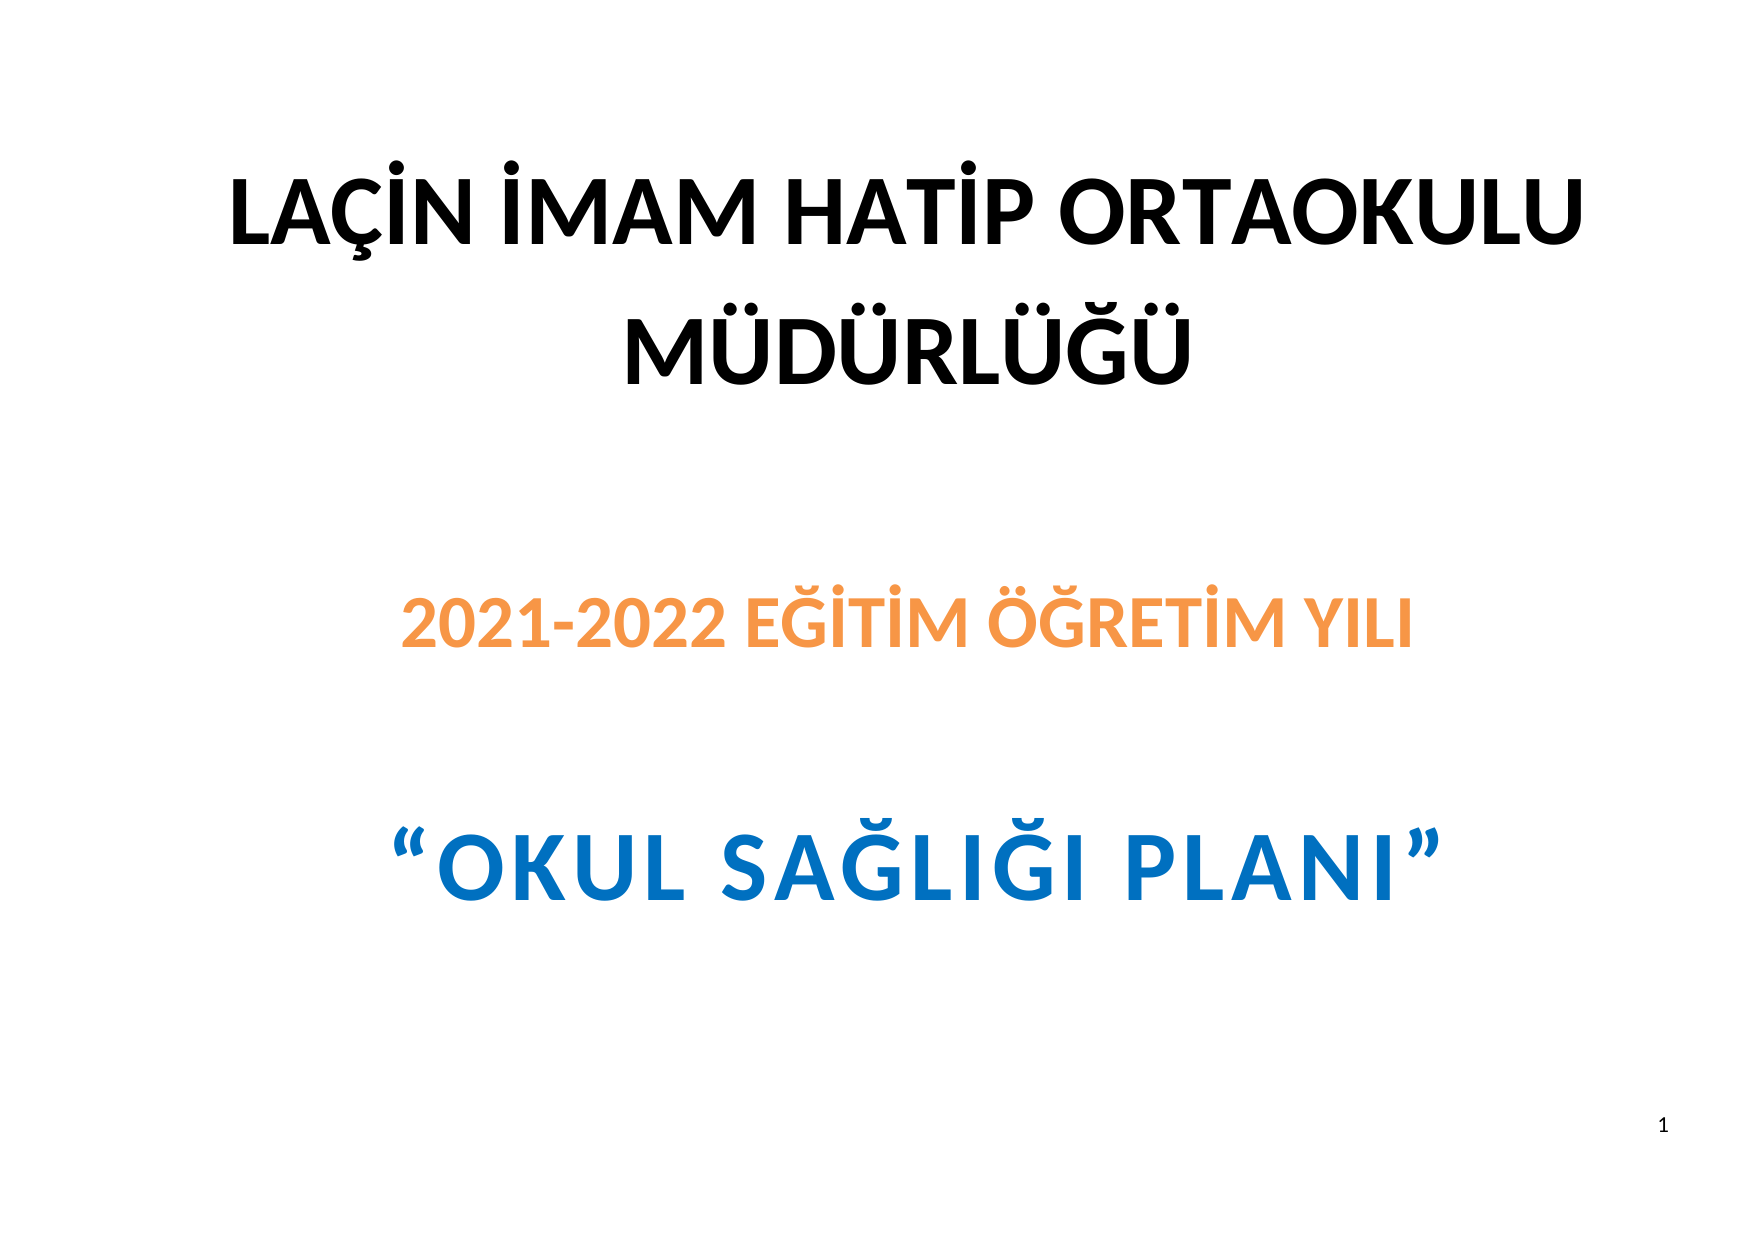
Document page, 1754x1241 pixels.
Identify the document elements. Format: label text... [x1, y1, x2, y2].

text “OKUL SAĞLIĞI PLANI” [148, 804, 1668, 926]
text 2021-2022 EĞİTİM ÖĞRETİM YILI [148, 575, 1668, 666]
text LAÇİN İMAM HATİP ORTAOKULU MÜDÜRLÜĞÜ [148, 147, 1668, 410]
